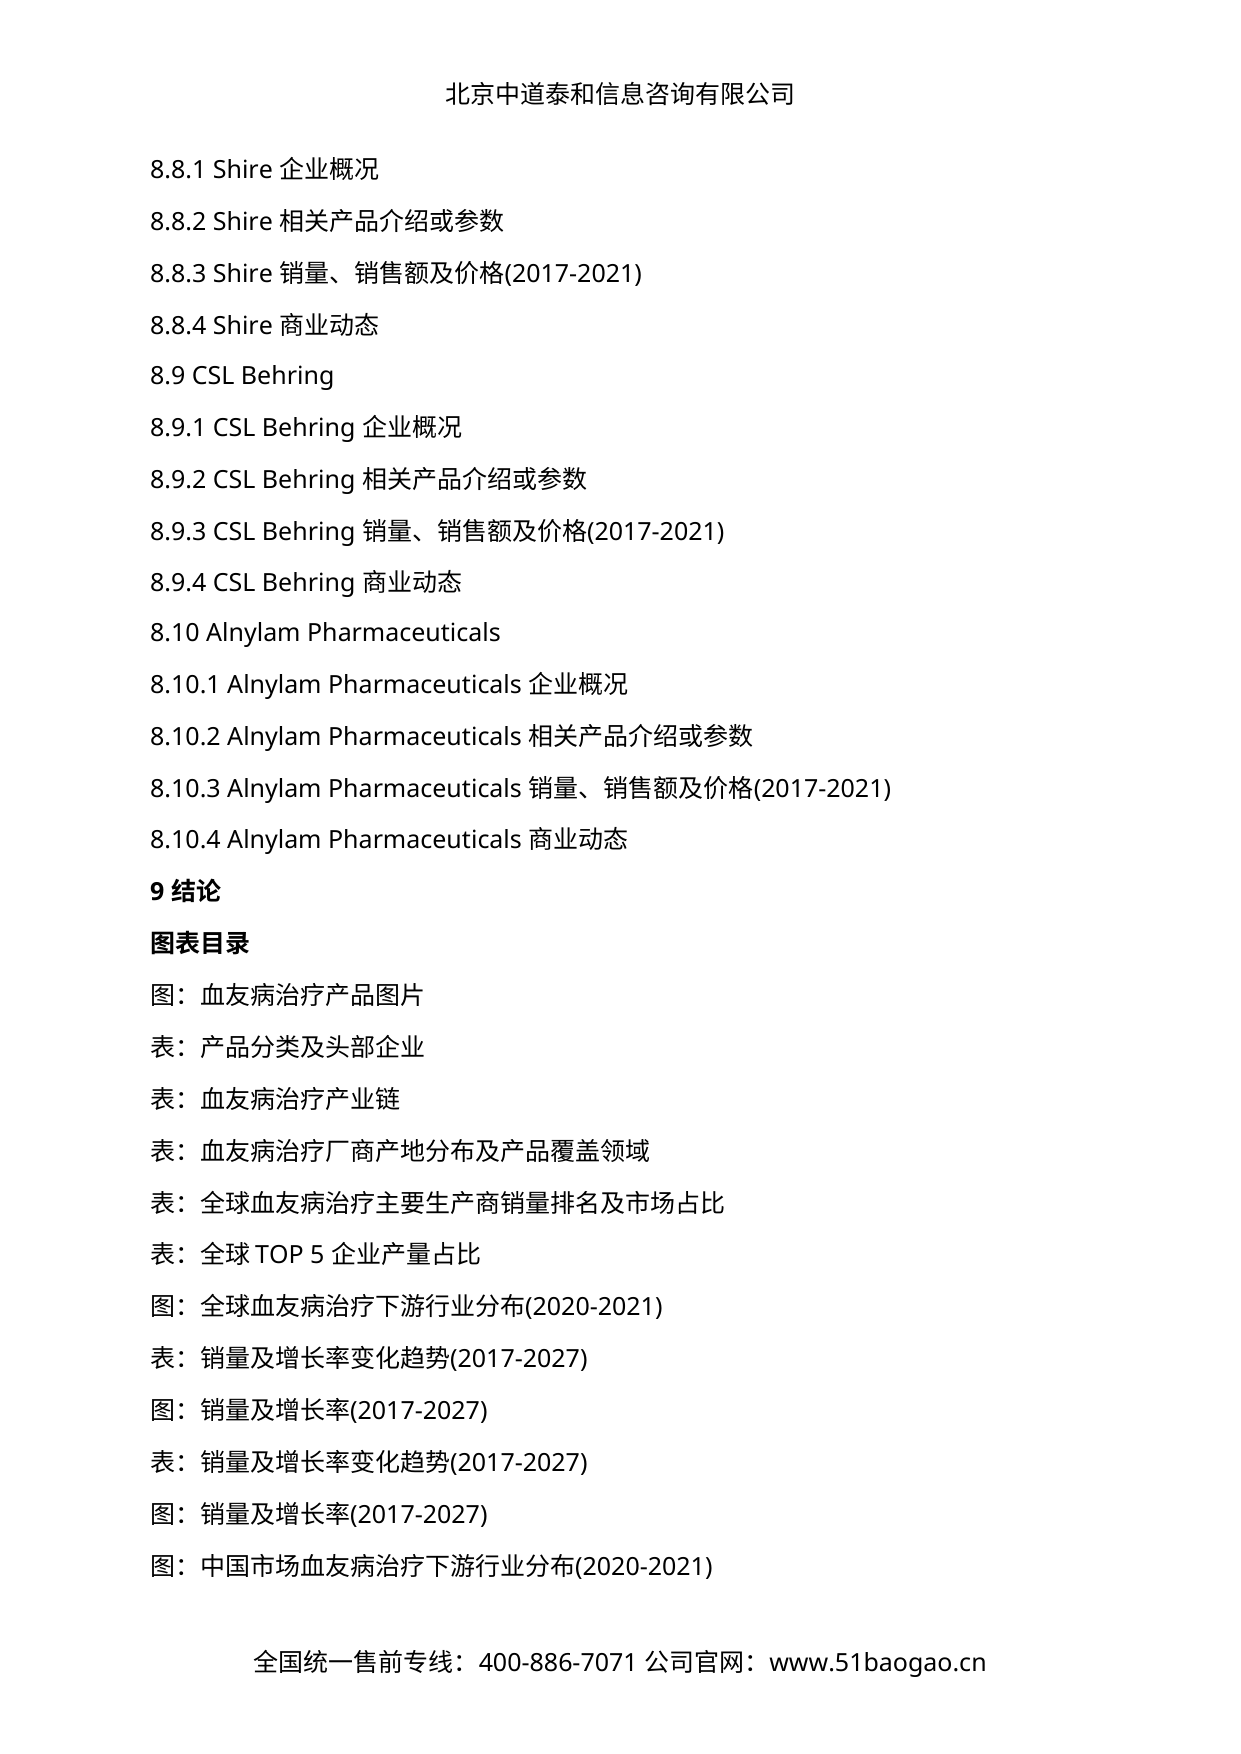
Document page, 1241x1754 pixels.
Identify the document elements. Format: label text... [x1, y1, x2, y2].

text 表：产品分类及头部企业 [150, 1027, 1090, 1064]
text 8.9 CSL Behring [150, 357, 1090, 392]
text 8.8.4 Shire 商业动态 [150, 306, 1090, 342]
text 8.8.2 Shire 相关产品介绍或参数 [150, 202, 1090, 238]
text 图表目录 [150, 924, 1090, 960]
text 8.10 Alnylam Pharmaceuticals [150, 615, 1090, 649]
text 8.9.4 CSL Behring 商业动态 [150, 563, 1090, 599]
text 9 结论 [150, 872, 1090, 908]
text 8.8.3 Shire 销量、销售额及价格(2017-2021) [150, 254, 1090, 290]
text 图：销量及增长率(2017-2027) [150, 1494, 1090, 1531]
text 图：销量及增长率(2017-2027) [150, 1391, 1090, 1427]
text 表：销量及增长率变化趋势(2017-2027) [150, 1339, 1090, 1375]
text 表：全球TOP 5 企业产量占比 [150, 1235, 1090, 1271]
text 图：血友病治疗产品图片 [150, 976, 1090, 1012]
text 8.9.2 CSL Behring 相关产品介绍或参数 [150, 459, 1090, 495]
text 图：全球血友病治疗下游行业分布(2020-2021) [150, 1287, 1090, 1323]
text 8.10.2 Alnylam Pharmaceuticals 相关产品介绍或参数 [150, 716, 1090, 752]
text 表：血友病治疗厂商产地分布及产品覆盖领域 [150, 1131, 1090, 1167]
text 8.8.1 Shire 企业概况 [150, 150, 1090, 186]
text 表：销量及增长率变化趋势(2017-2027) [150, 1442, 1090, 1479]
text 8.10.3 Alnylam Pharmaceuticals 销量、销售额及价格(2017-2021) [150, 768, 1090, 804]
text 图：中国市场血友病治疗下游行业分布(2020-2021) [150, 1546, 1090, 1582]
text 8.9.3 CSL Behring 销量、销售额及价格(2017-2021) [150, 511, 1090, 547]
text 8.10.4 Alnylam Pharmaceuticals 商业动态 [150, 820, 1090, 856]
text 表：血友病治疗产业链 [150, 1079, 1090, 1116]
text 8.9.1 CSL Behring 企业概况 [150, 407, 1090, 443]
text 8.10.1 Alnylam Pharmaceuticals 企业概况 [150, 664, 1090, 701]
text 表：全球血友病治疗主要生产商销量排名及市场占比 [150, 1183, 1090, 1219]
